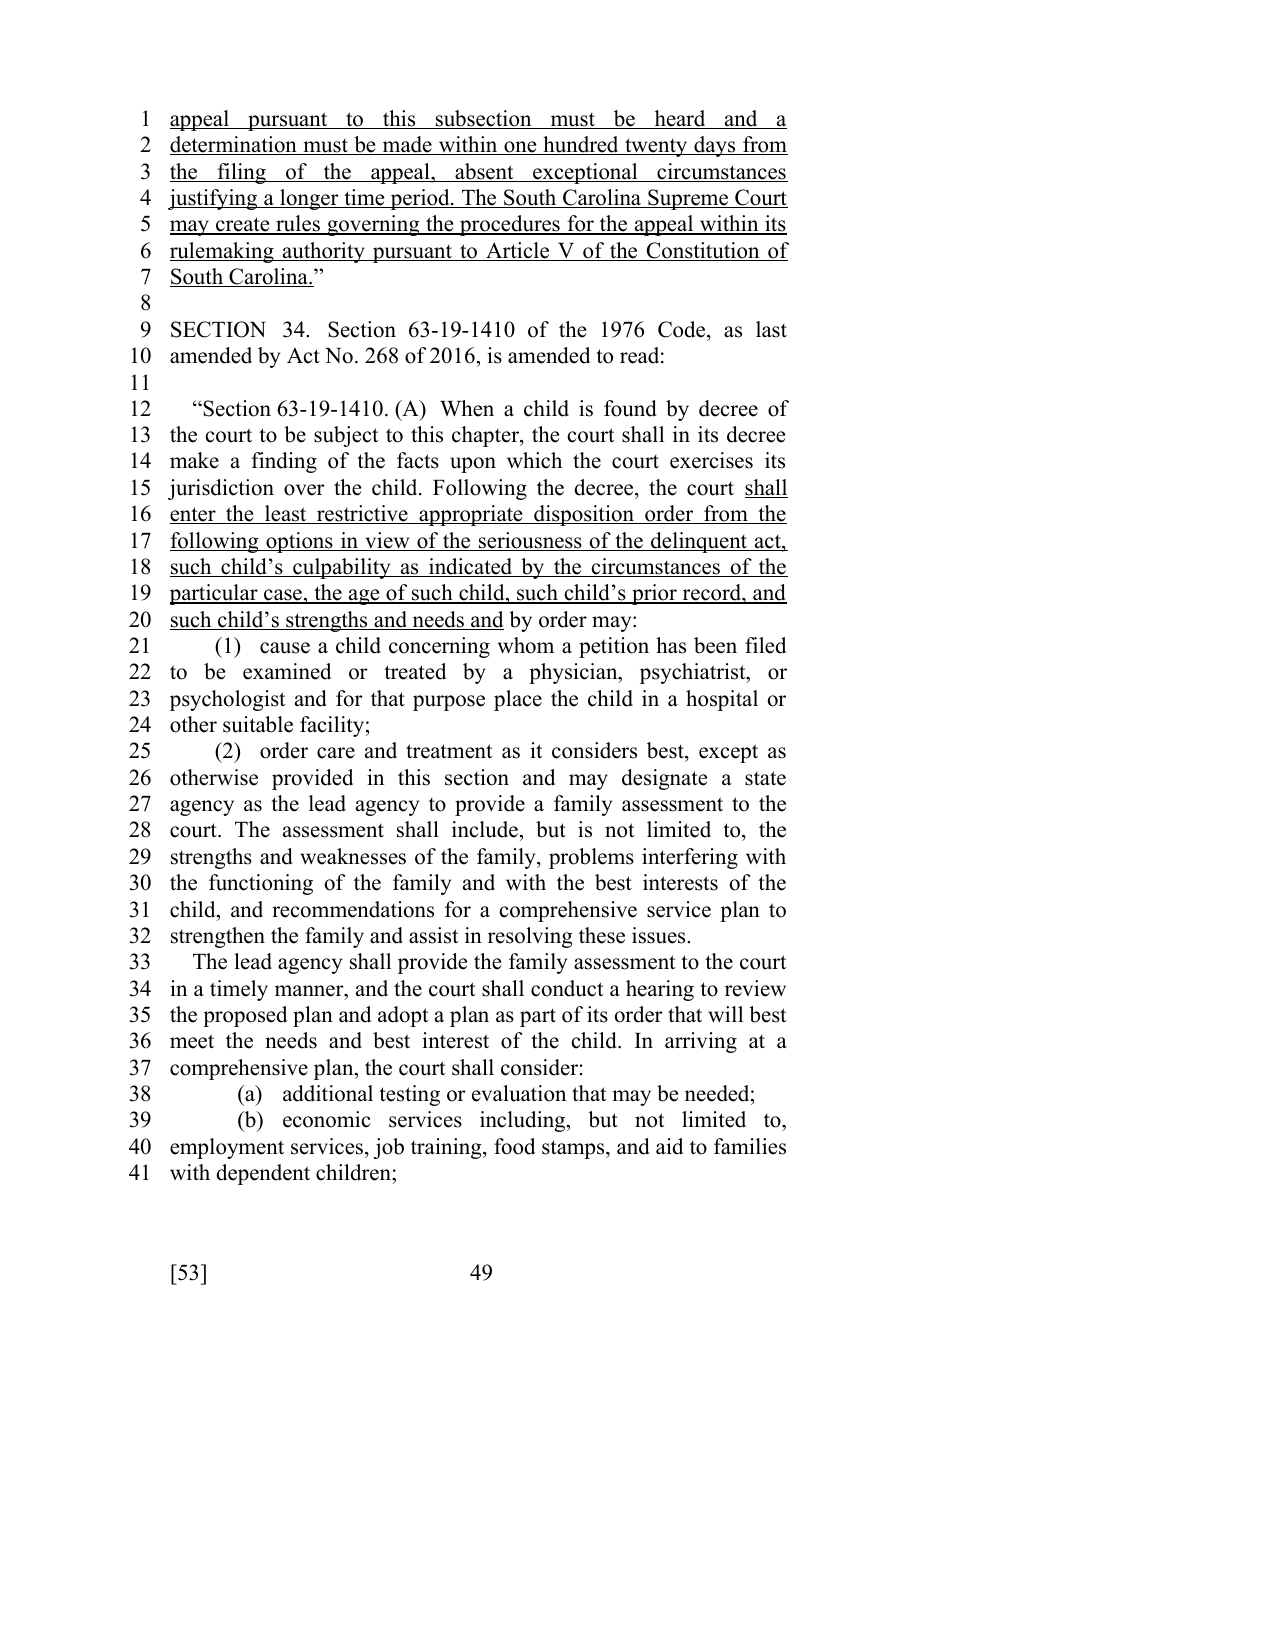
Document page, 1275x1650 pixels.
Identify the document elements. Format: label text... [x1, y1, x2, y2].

text SECTION 34. Section 63-19-1410 of the 1976 Code, as last amended by Act No. 268 of 2016, is amended to read: [169, 316, 787, 368]
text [169, 129, 787, 154]
text (b) economic services including, but not limited to, employment services, job training, food stamps, and aid to families with dependent children; [169, 1106, 787, 1186]
text (1) cause a child concerning whom a petition has been filed to be examined or treated by a physician, psychiatrist, or psychologist and for that purpose place the child in a hospital or other suitable facility; [169, 632, 787, 737]
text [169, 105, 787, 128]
text The lead agency shall provide the family assessment to the court in a timely manner, and the court shall conduct a hearing to review the proposed plan and adopt a plan as part of its order that will best meet the needs and best interest of the child. In arriving at a comprehensive plan, the court shall consider: [169, 948, 787, 1080]
text “Section 63-19-1410. (A) When a child is found by decree of the court to be subject to this chapter, the court shall in its decree make a finding of the facts upon which the court exercises its jurisdiction over the child. Following the decree, the court shall enter the least restrictive appropriate disposition order from the following options in view of the seriousness of the delinquent act, such child’s culpability as indicated by the circumstances of the particular case, the age of such child, such child’s prior record, and such child’s strengths and needs and by order may: [169, 395, 787, 523]
text (2) order care and treatment as it considers best, except as otherwise provided in this section and may designate a state agency as the lead agency to provide a family assessment to the court. The assessment shall include, but is not limited to, the strengths and weaknesses of the family, problems interfering with the functioning of the family and with the best interests of the child, and recommendations for a comprehensive service plan to strengthen the family and assist in resolving these issues. [169, 737, 787, 948]
text (a) additional testing or evaluation that may be needed; [169, 1080, 787, 1106]
